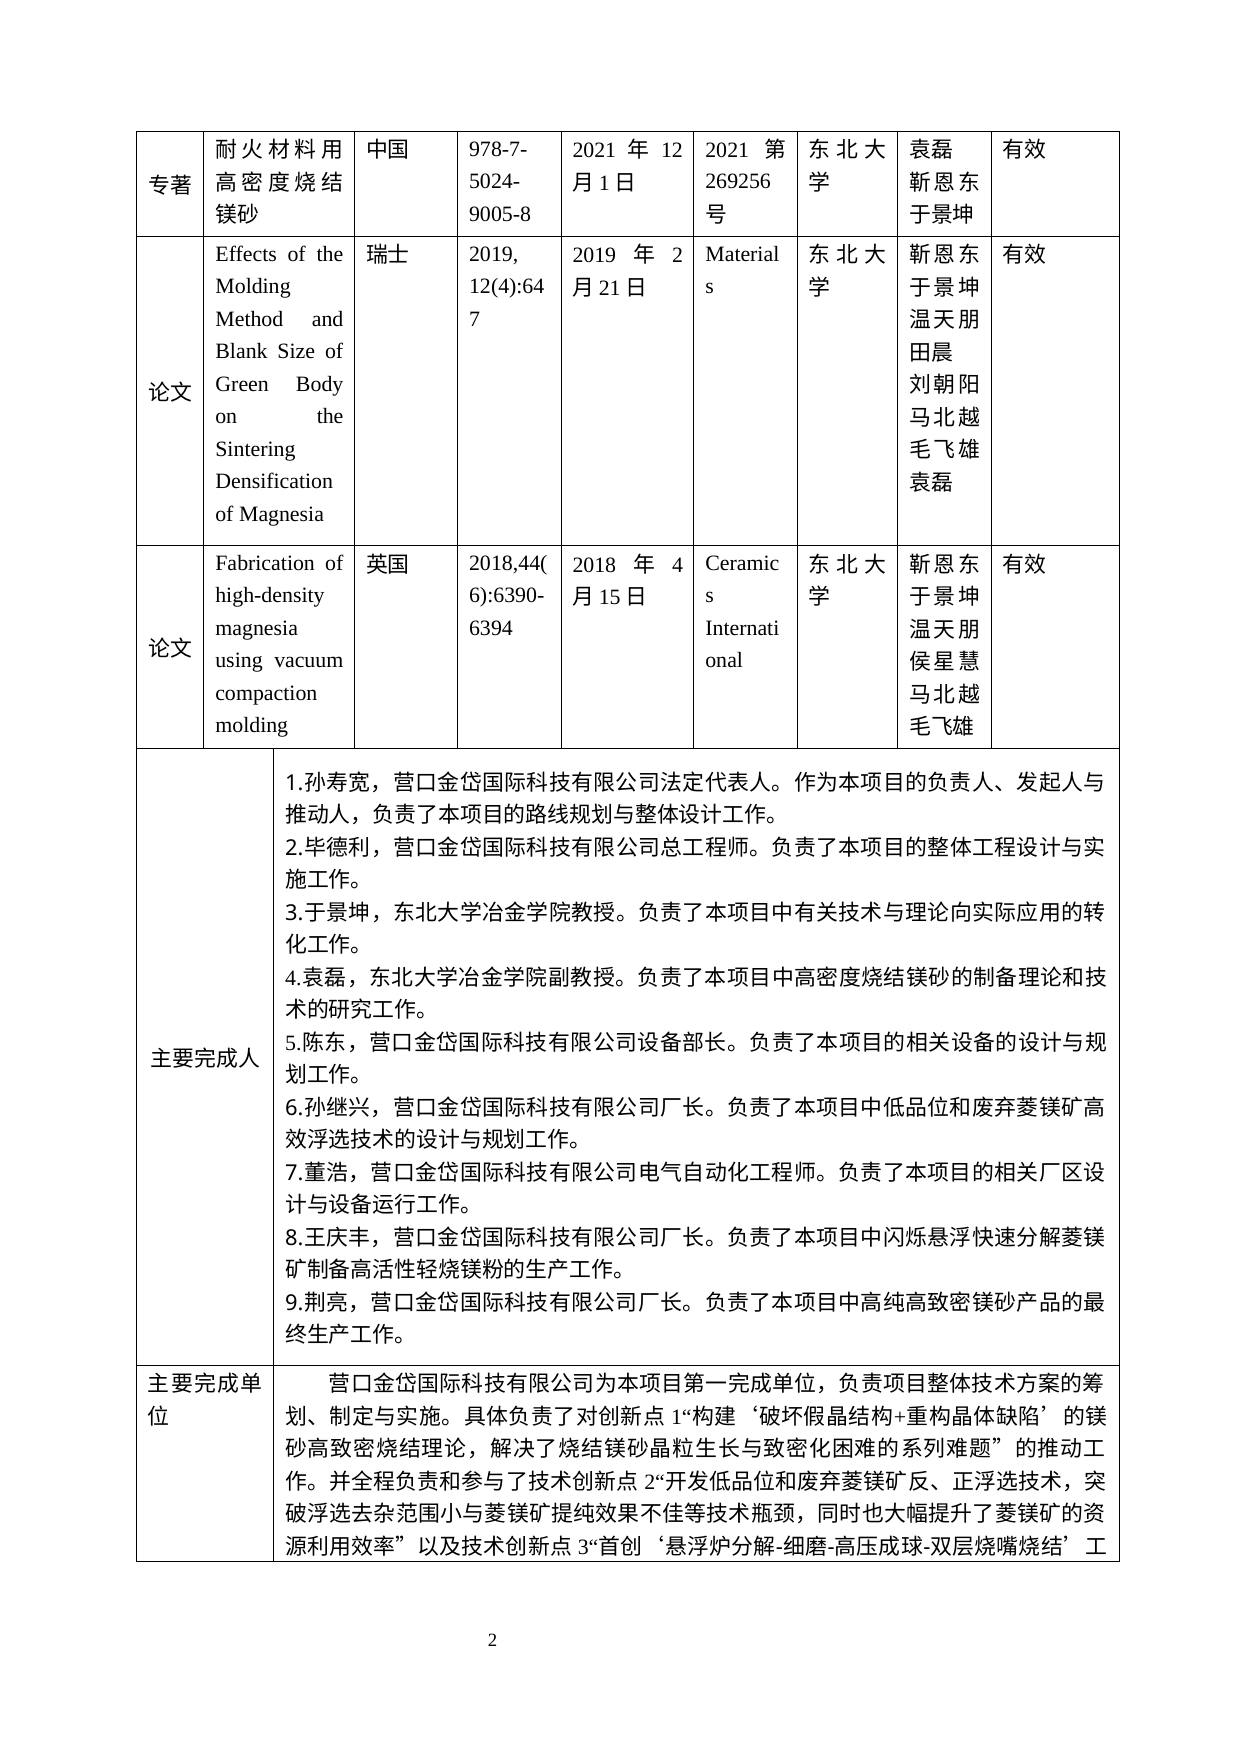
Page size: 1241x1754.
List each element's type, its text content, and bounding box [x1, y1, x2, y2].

table_cell 东北大学 [798, 546, 897, 748]
table_cell 2021年12月1日 [562, 132, 693, 236]
table_cell Fabrication of high-density magnesia using vacuum compaction molding [204, 546, 354, 748]
table_cell 靳恩东于景坤温天朋侯星慧马北越毛飞雄 [898, 546, 991, 748]
table_cell 有效 [992, 546, 1119, 748]
table_cell 978-7-5024-9005-8 [458, 132, 561, 236]
table_cell 论文 [137, 237, 203, 545]
table_cell 专著 [137, 132, 203, 236]
table_cell 中国 [355, 132, 457, 236]
table_cell Ceramics International [694, 546, 797, 748]
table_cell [274, 1366, 1119, 1561]
table_cell 主要完成人 [137, 749, 273, 1365]
table_cell 东北大学 [798, 237, 897, 545]
table_cell 有效 [992, 237, 1119, 545]
table_cell 2018,44(6):6390-6394 [458, 546, 561, 748]
table_cell 耐火材料用高密度烧结镁砂 [204, 132, 354, 236]
table_cell 瑞士 [355, 237, 457, 545]
table_cell 有效 [992, 132, 1119, 236]
table_cell 2019年2月21日 [562, 237, 693, 545]
table_cell 东北大学 [798, 132, 897, 236]
table_cell 英国 [355, 546, 457, 748]
table_cell Effects of the Molding Method and Blank Size of Green Body on the Sintering Densification of Magnesia [204, 237, 354, 545]
table_cell 2018年4月15日 [562, 546, 693, 748]
table_cell 主要完成单位 [137, 1366, 273, 1561]
table_cell 靳恩东于景坤温天朋田晨 刘朝阳马北越毛飞雄袁磊 [898, 237, 991, 545]
table_cell 袁磊 靳恩东于景坤 [898, 132, 991, 236]
table_cell Materials [694, 237, 797, 545]
table_cell 2021第269256号 [694, 132, 797, 236]
table_cell 2019, 12(4):647 [458, 237, 561, 545]
table_cell 论文 [137, 546, 203, 748]
table_cell 1.孙寿宽，营口金岱国际科技有限公司法定代表人。作为本项目的负责人、发起人与推动人，负责了本项目的路线规划与整体设计工作。 2.毕德利，营口金岱国际科技有限公司总工程师。负责了本项目的整体工程设计与实施工作。 3.于景坤，东北大学冶金学院教授。负责了本项目中有关技术与理论向实际应用的转化工作。 4.袁磊，东北大学冶金学院副教授。负责了本项目中高密度烧结镁砂的制备理论和技术的研究工作。 5.陈东，营口金岱国际科技有限公司设备部长。负责了本项目的相关设备的设计与规划工作。 6.孙继兴，营口金岱国际科技有限公司厂长。负责了本项目中低品位和废弃菱镁矿高效浮选技术的设计与规划工作。 7.董浩，营口金岱国际科技有限公司电气自动化工程师。负责了本项目的相关厂区设计与设备运行工作。 8.王庆丰，营口金岱国际科技有限公司厂长。负责了本项目中闪烁悬浮快速分解菱镁矿制备高活性轻烧镁粉的生产工作。 9.荆亮，营口金岱国际科技有限公司厂长。负责了本项目中高纯高致密镁砂产品的最终生产工作。 [274, 749, 1119, 1365]
